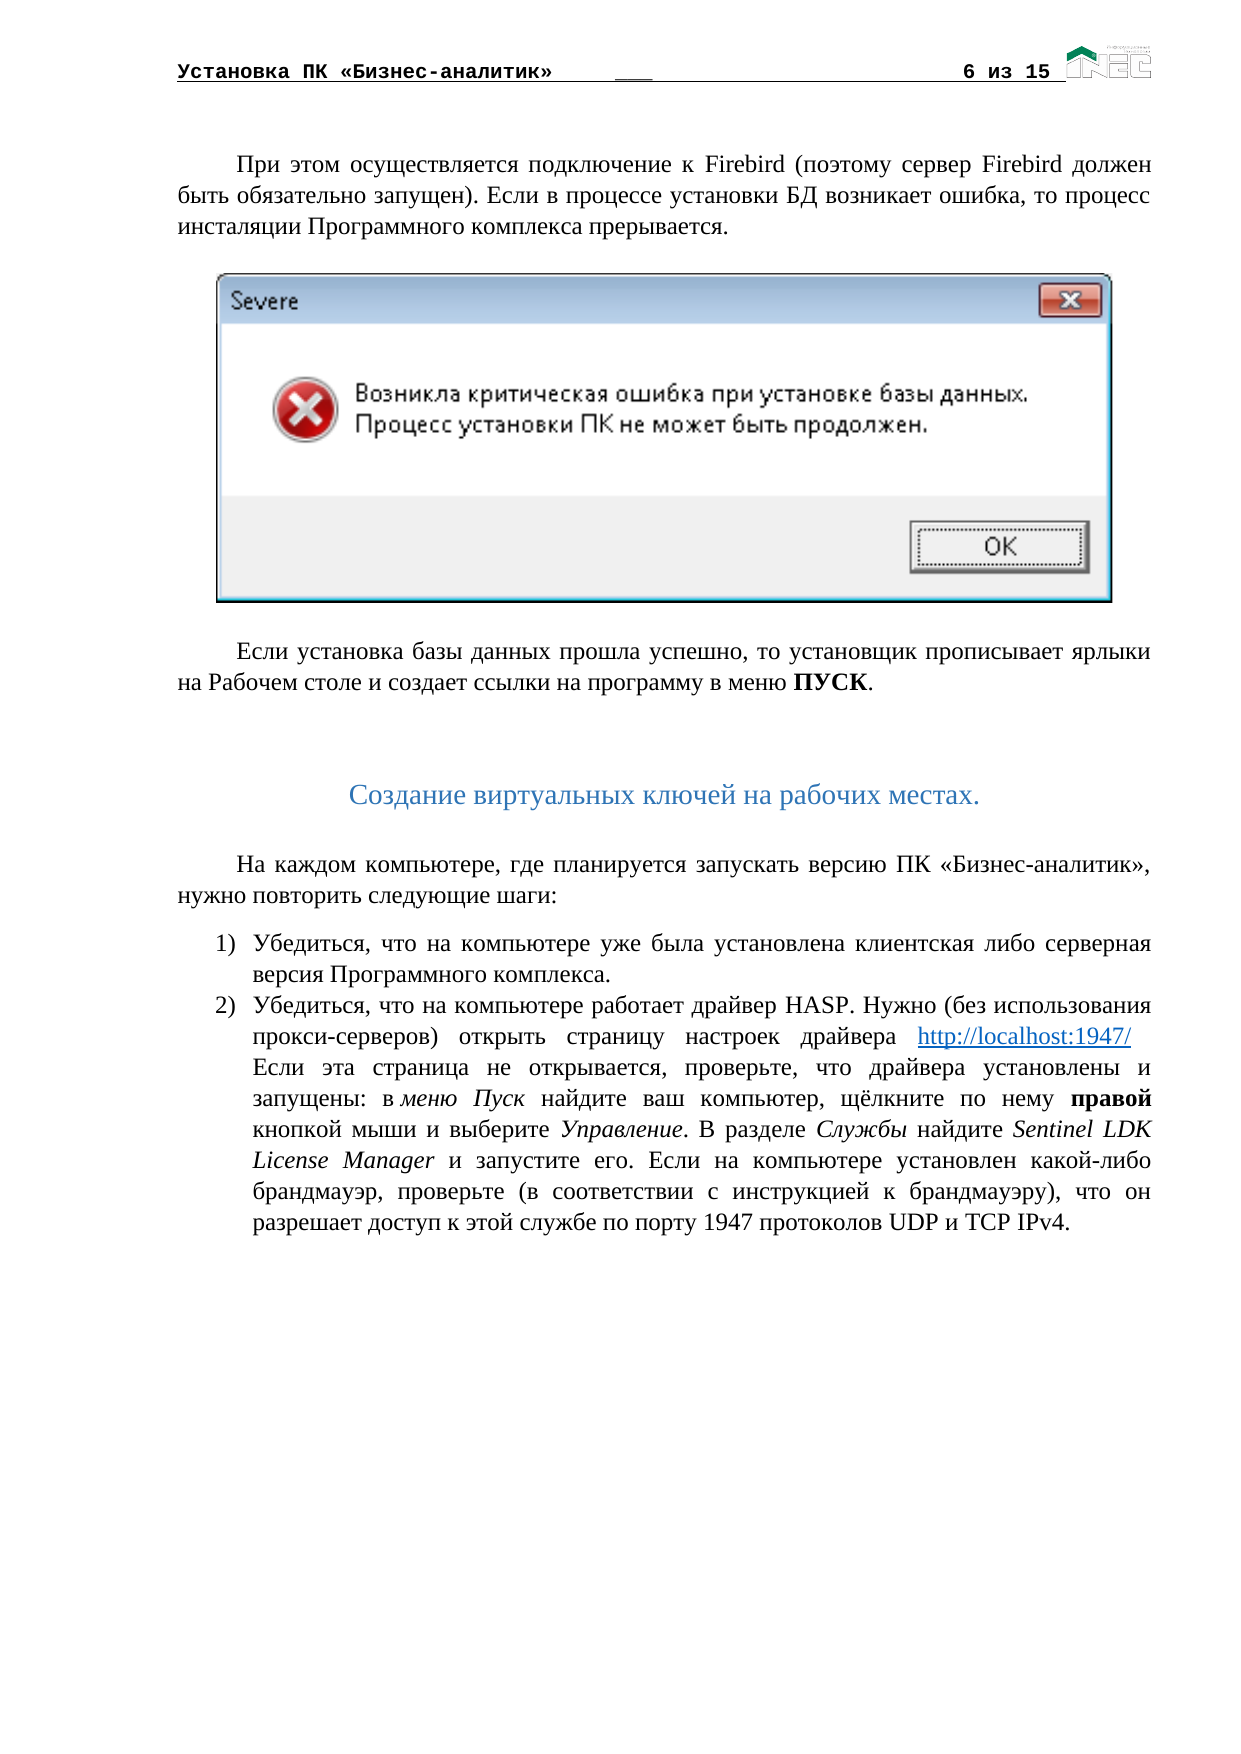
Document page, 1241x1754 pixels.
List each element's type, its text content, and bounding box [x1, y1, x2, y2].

picture [216, 273, 1113, 603]
text Если установка базы данных прошла успешно, то установщик прописывает ярлыки на Рабочем столе и создает ссылки на программу в меню ПУСК. [177, 636, 1152, 696]
picture [1065, 44, 1152, 79]
list Убедиться, что на компьютере работает драйвер HASP. Нужно (без использования прокси-серверов) открыть страницу настроек драйвера http://localhost:1947/ Если эта страница не открывается, проверьте, что драйвера установлены и запущены: в меню Пуск найдите ваш компьютер, щёлкните по нему правой кнопкой мыши и выберите Управление. В разделе Службы найдите Sentinel LDK License Manager и запустите его. Если на компьютере установлен какой-либо брандмауэр, проверьте (в соответствии с инструкцией к брандмауэру), что он разрешает доступ к этой службе по порту 1947 протоколов UDP и TCP IPv4. [215, 990, 1152, 1236]
text На каждом компьютере, где планируется запускать версию ПК «Бизнес-аналитик», нужно повторить следующие шаги: [177, 849, 1152, 909]
list Убедиться, что на компьютере уже была установлена клиентская либо серверная версия Программного комплекса. [215, 928, 1152, 988]
subtitle Создание виртуальных ключей на рабочих местах. [177, 777, 1152, 811]
text При этом осуществляется подключение к Firebird (поэтому сервер Firebird должен быть обязательно запущен). Если в процессе установки БД возникает ошибка, то процесс инсталяции Программного комплекса прерывается. [177, 149, 1152, 240]
